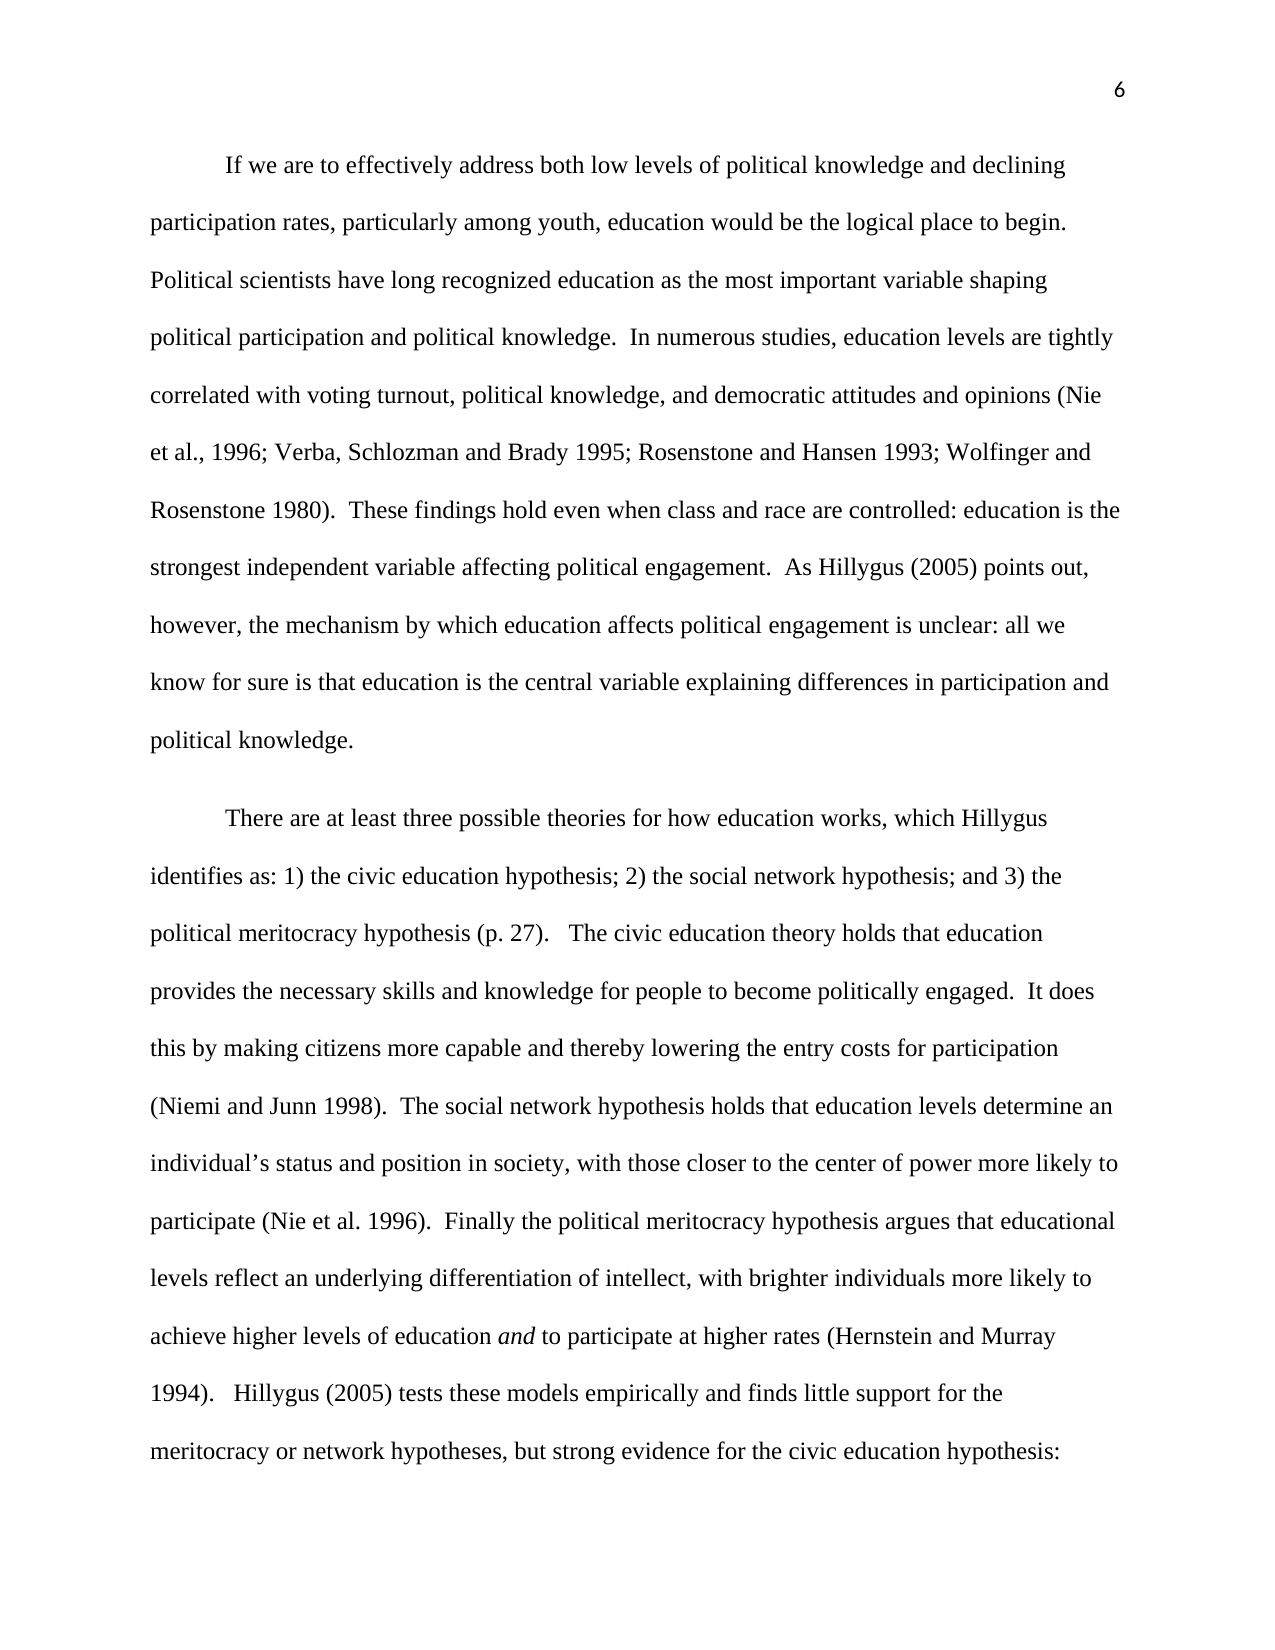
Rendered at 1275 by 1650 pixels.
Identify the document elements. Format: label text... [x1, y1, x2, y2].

text If we are to effectively address both low levels of political knowledge and declining participation rates, particularly among youth, education would be the logical place to begin. Political scientists have long recognized education as the most important variable shaping political participation and political knowledge. In numerous studies, education levels are tightly correlated with voting turnout, political knowledge, and democratic attitudes and opinions (Nie et al., 1996; Verba, Schlozman and Brady 1995; Rosenstone and Hansen 1993; Wolfinger and Rosenstone 1980). These findings hold even when class and race are controlled: education is the strongest independent variable affecting political engagement. As Hillygus (2005) points out, however, the mechanism by which education affects political engagement is unclear: all we know for sure is that education is the central variable explaining differences in participation and political knowledge. [150, 150, 1125, 754]
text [150, 803, 1125, 1464]
